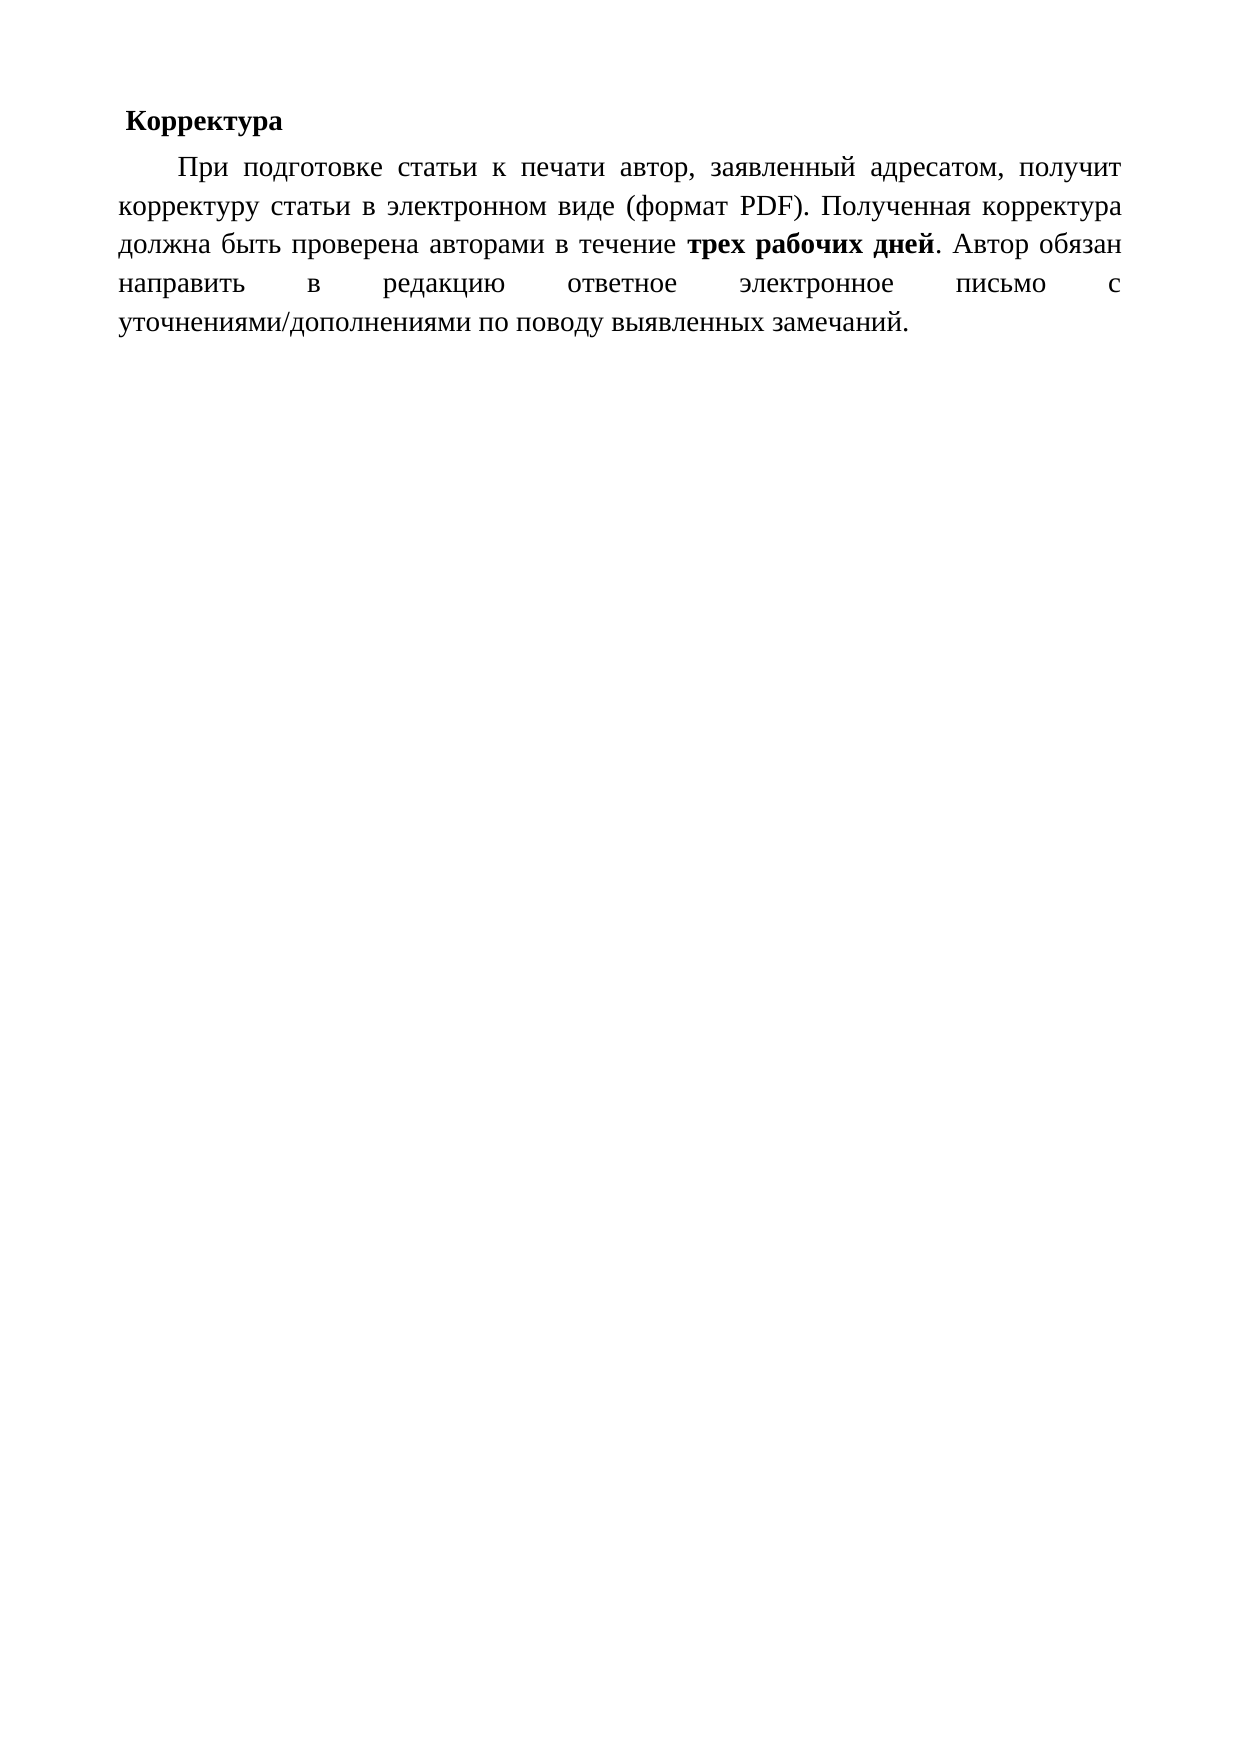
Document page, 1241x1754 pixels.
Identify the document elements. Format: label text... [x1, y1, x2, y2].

text При подготовке статьи к печати автор, заявленный адресатом, получит корректуру статьи в электронном виде (формат PDF). Полученная корректура должна быть проверена авторами в течение трех рабочих дней. Автор обязан направить в редакцию ответное электронное письмо с уточнениями/дополнениями по поводу выявленных замечаний. [118, 149, 1122, 337]
text Корректура [118, 103, 1122, 137]
